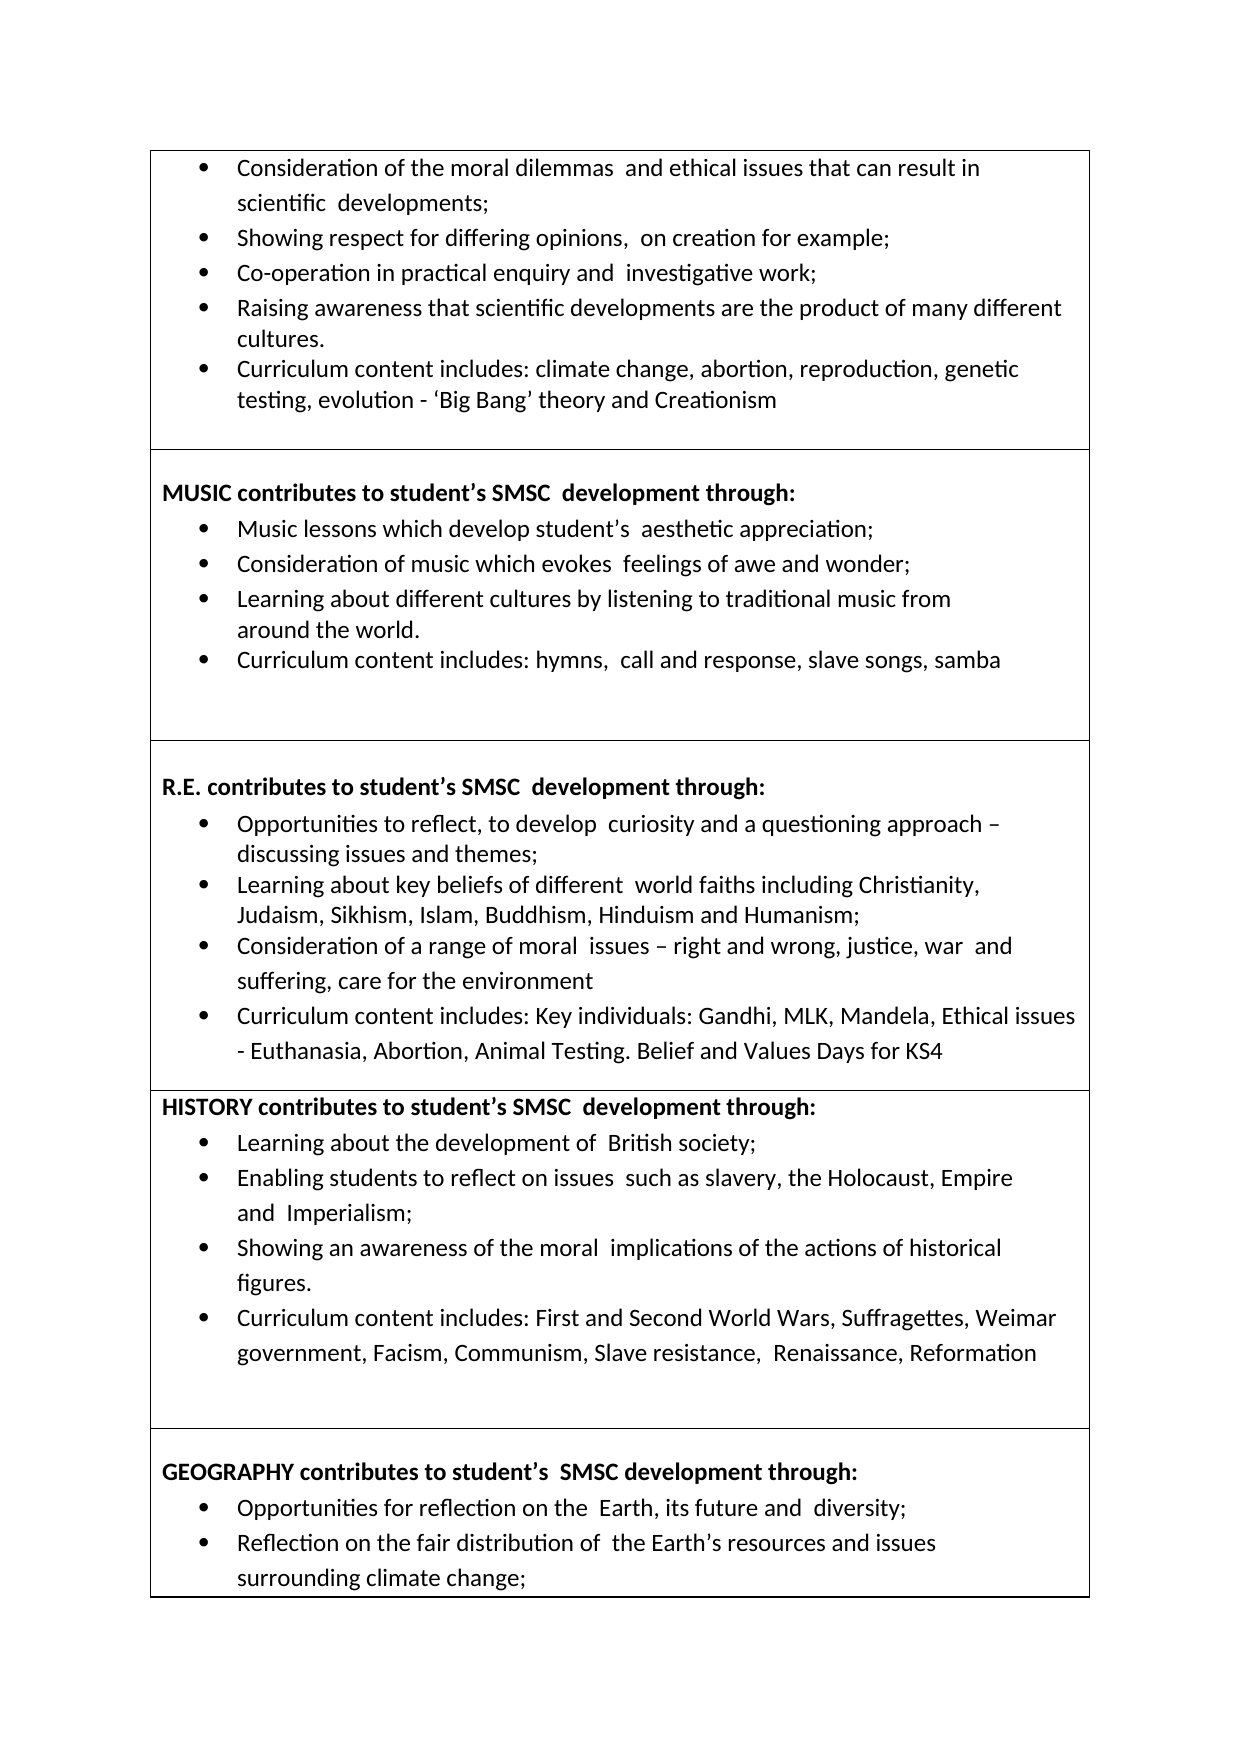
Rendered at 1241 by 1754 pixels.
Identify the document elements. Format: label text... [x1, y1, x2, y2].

table_cell HISTORY contributes to student’s SMSC development through: Learning about the development of British society; Enabling students to reflect on issues such as slavery, the Holocaust, Empire and Imperialism; Showing an awareness of the moral implications of the actions of historical figures. Curriculum content includes: First and Second World Wars, Suffragettes, Weimar government, Facism, Communism, Slave resistance, Renaissance, Reformation [151, 1091, 1089, 1428]
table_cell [151, 1429, 1089, 1596]
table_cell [151, 151, 1089, 449]
table_cell MUSIC contributes to student’s SMSC development through: Music lessons which develop student’s aesthetic appreciation; Consideration of music which evokes feelings of awe and wonder; Learning about different cultures by listening to traditional music from around the world. Curriculum content includes: hymns, call and response, slave songs, samba [151, 450, 1089, 740]
table_cell R.E. contributes to student’s SMSC development through: Opportunities to reflect, to develop curiosity and a questioning approach – discussing issues and themes; Learning about key beliefs of different world faiths including Christianity, Judaism, Sikhism, Islam, Buddhism, Hinduism and Humanism; Consideration of a range of moral issues – right and wrong, justice, war and suffering, care for the environment Curriculum content includes: Key individuals: Gandhi, MLK, Mandela, Ethical issues - Euthanasia, Abortion, Animal Testing. Belief and Values Days for KS4 [151, 741, 1089, 1090]
